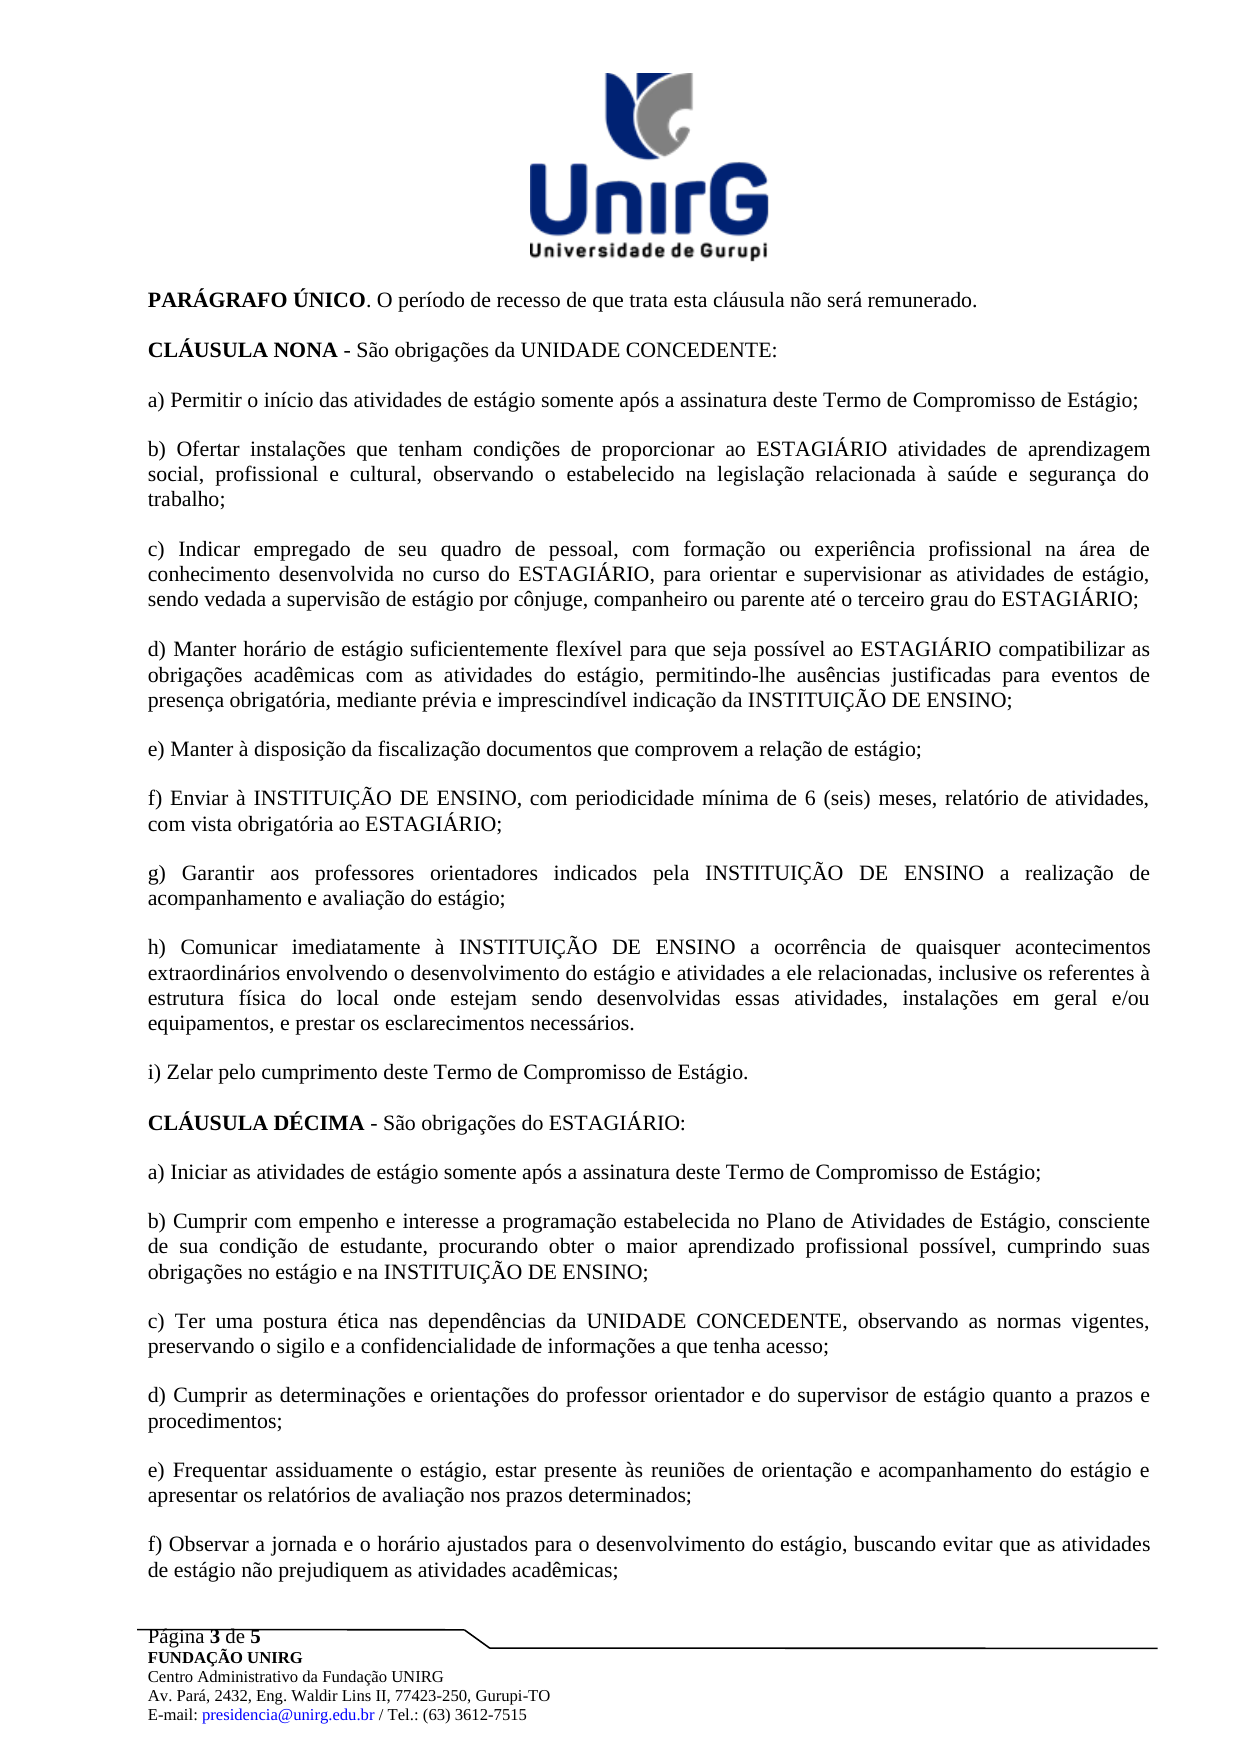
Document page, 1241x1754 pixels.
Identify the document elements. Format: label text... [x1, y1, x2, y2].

text a) Permitir o início das atividades de estágio somente após a assinatura deste Termo de Compromisso de Estágio; [148, 387, 1152, 412]
text f) Enviar à INSTITUIÇÃO DE ENSINO, com periodicidade mínima de 6 (seis) meses, relatório de atividades, com vista obrigatória ao ESTAGIÁRIO; [148, 785, 1152, 836]
text b) Cumprir com empenho e interesse a programação estabelecida no Plano de Atividades de Estágio, consciente de sua condição de estudante, procurando obter o maior aprendizado profissional possível, cumprindo suas obrigações no estágio e na INSTITUIÇÃO DE ENSINO; [148, 1208, 1152, 1284]
text h) Comunicar imediatamente à INSTITUIÇÃO DE ENSINO a ocorrência de quaisquer acontecimentos extraordinários envolvendo o desenvolvimento do estágio e atividades a ele relacionadas, inclusive os referentes à estrutura física do local onde estejam sendo desenvolvidas essas atividades, instalações em geral e/ou equipamentos, e prestar os esclarecimentos necessários. [148, 934, 1152, 1035]
text d) Manter horário de estágio suficientemente flexível para que seja possível ao ESTAGIÁRIO compatibilizar as obrigações acadêmicas com as atividades do estágio, permitindo-lhe ausências justificadas para eventos de presença obrigatória, mediante prévia e imprescindível indicação da INSTITUIÇÃO DE ENSINO; [148, 636, 1152, 712]
text CLÁUSULA NONA - São obrigações da UNIDADE CONCEDENTE: [148, 337, 1152, 363]
picture [530, 73, 770, 263]
text c) Ter uma postura ética nas dependências da UNIDADE CONCEDENTE, observando as normas vigentes, preservando o sigilo e a confidencialidade de informações a que tenha acesso; [148, 1308, 1152, 1358]
text d) Cumprir as determinações e orientações do professor orientador e do supervisor de estágio quanto a prazos e procedimentos; [148, 1382, 1152, 1433]
text e) Manter à disposição da fiscalização documentos que comprovem a relação de estágio; [148, 736, 1152, 761]
text g) Garantir aos professores orientadores indicados pela INSTITUIÇÃO DE ENSINO a realização de acompanhamento e avaliação do estágio; [148, 860, 1152, 910]
text c) Indicar empregado de seu quadro de pessoal, com formação ou experiência profissional na área de conhecimento desenvolvida no curso do ESTAGIÁRIO, para orientar e supervisionar as atividades de estágio, sendo vedada a supervisão de estágio por cônjuge, companheiro ou parente até o terceiro grau do ESTAGIÁRIO; [148, 536, 1152, 611]
text f) Observar a jornada e o horário ajustados para o desenvolvimento do estágio, buscando evitar que as atividades de estágio não prejudiquem as atividades acadêmicas; [148, 1531, 1152, 1582]
text a) Iniciar as atividades de estágio somente após a assinatura deste Termo de Compromisso de Estágio; [148, 1159, 1152, 1184]
text b) Ofertar instalações que tenham condições de proporcionar ao ESTAGIÁRIO atividades de aprendizagem social, profissional e cultural, observando o estabelecido na legislação relacionada à saúde e segurança do trabalho; [148, 436, 1152, 512]
text e) Frequentar assiduamente o estágio, estar presente às reuniões de orientação e acompanhamento do estágio e apresentar os relatórios de avaliação nos prazos determinados; [148, 1457, 1152, 1507]
text i) Zelar pelo cumprimento deste Termo de Compromisso de Estágio. [148, 1059, 1152, 1084]
text PARÁGRAFO ÚNICO. O período de recesso de que trata esta cláusula não será remunerado. [148, 287, 1152, 312]
text CLÁUSULA DÉCIMA - São obrigações do ESTAGIÁRIO: [148, 1110, 1152, 1135]
